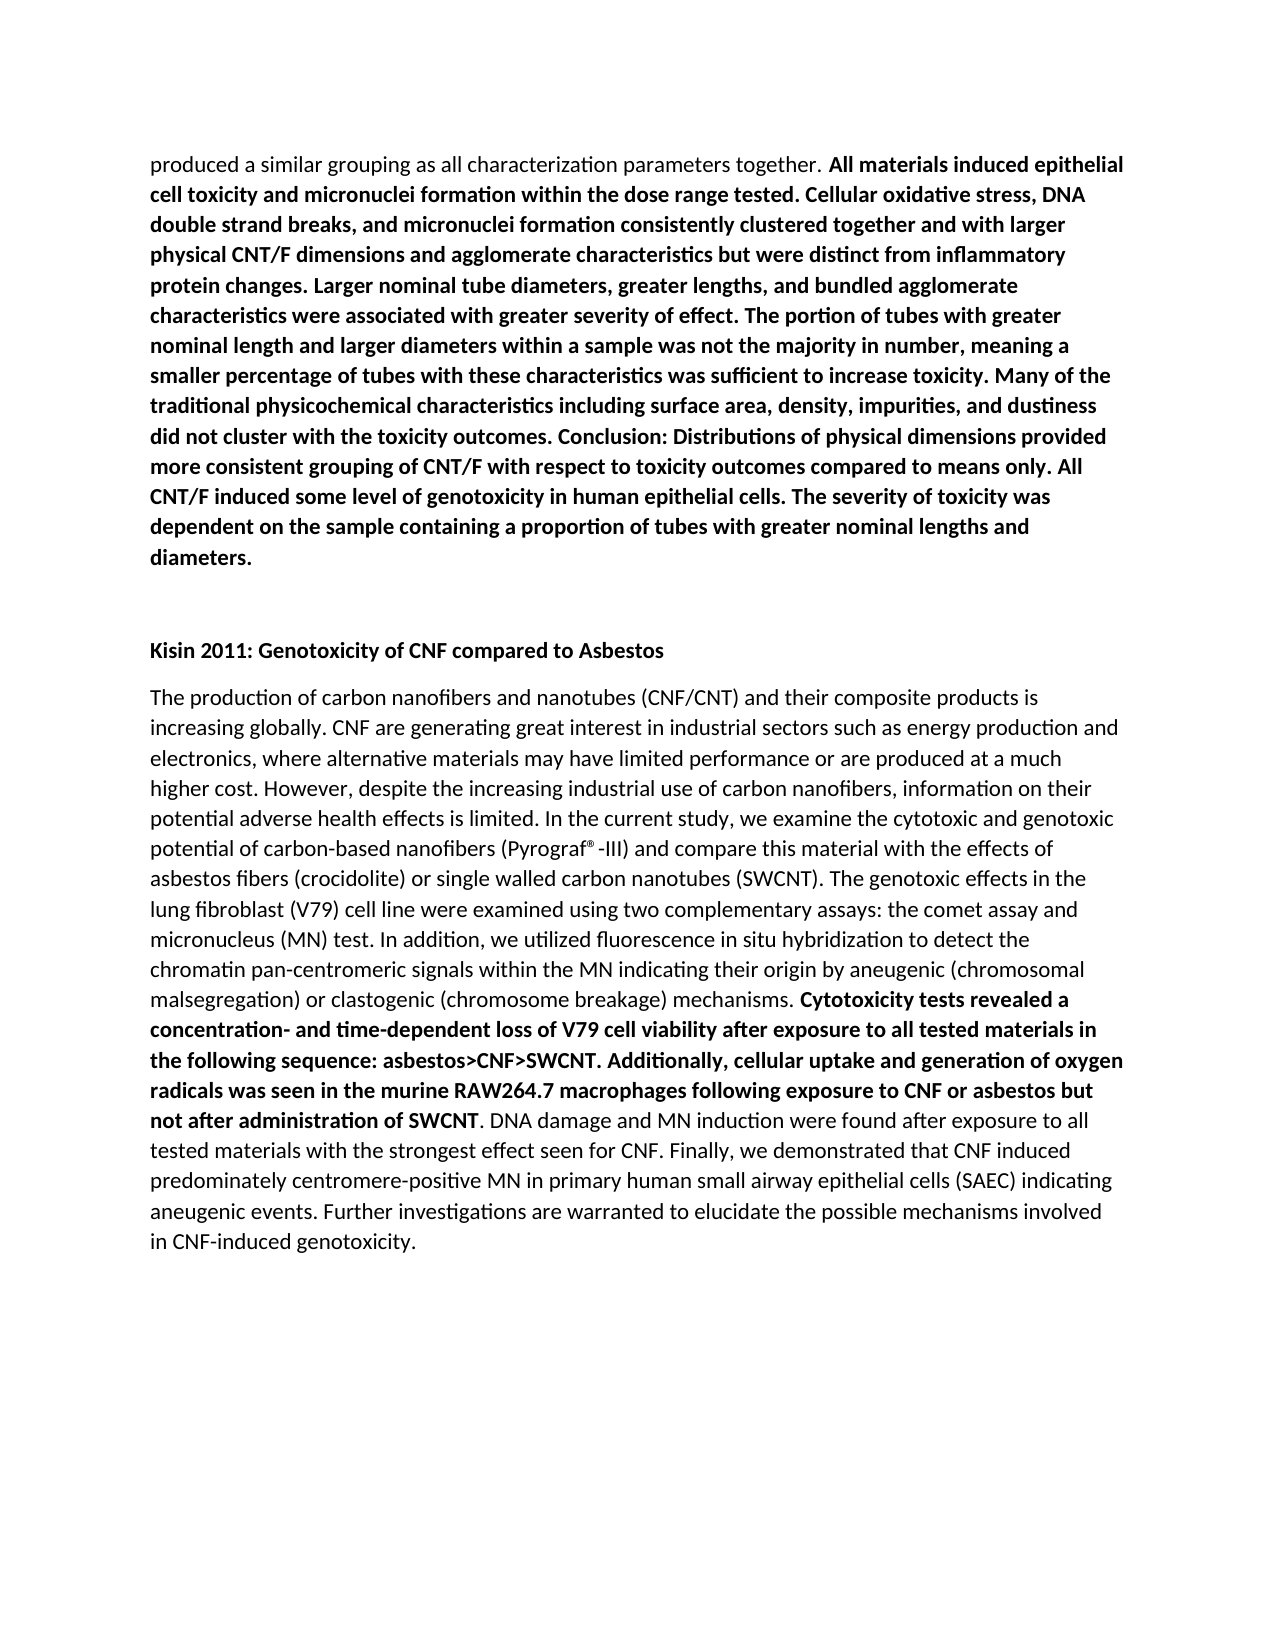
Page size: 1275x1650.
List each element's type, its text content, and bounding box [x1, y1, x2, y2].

text Kisin 2011: Genotoxicity of CNF compared to Asbestos [150, 636, 1125, 664]
text The production of carbon nanofibers and nanotubes (CNF/CNT) and their composite products is increasing globally. CNF are generating great interest in industrial sectors such as energy production and electronics, where alternative materials may have limited performance or are produced at a much higher cost. However, despite the increasing industrial use of carbon nanofibers, information on their potential adverse health effects is limited. In the current study, we examine the cytotoxic and genotoxic potential of carbon-based nanofibers (Pyrograf®-III) and compare this material with the effects of asbestos fibers (crocidolite) or single walled carbon nanotubes (SWCNT). The genotoxic effects in the lung fibroblast (V79) cell line were examined using two complementary assays: the comet assay and micronucleus (MN) test. In addition, we utilized fluorescence in situ hybridization to detect the chromatin pan-centromeric signals within the MN indicating their origin by aneugenic (chromosomal malsegregation) or clastogenic (chromosome breakage) mechanisms. Cytotoxicity tests revealed a concentration- and time-dependent loss of V79 cell viability after exposure to all tested materials in the following sequence: asbestos>CNF>SWCNT. Additionally, cellular uptake and generation of oxygen radicals was seen in the murine RAW264.7 macrophages following exposure to CNF or asbestos but not after administration of SWCNT. DNA damage and MN induction were found after exposure to all tested materials with the strongest effect seen for CNF. Finally, we demonstrated that CNF induced predominately centromere-positive MN in primary human small airway epithelial cells (SAEC) indicating aneugenic events. Further investigations are warranted to elucidate the possible mechanisms involved in CNF-induced genotoxicity. [150, 683, 1125, 1255]
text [150, 150, 1125, 571]
